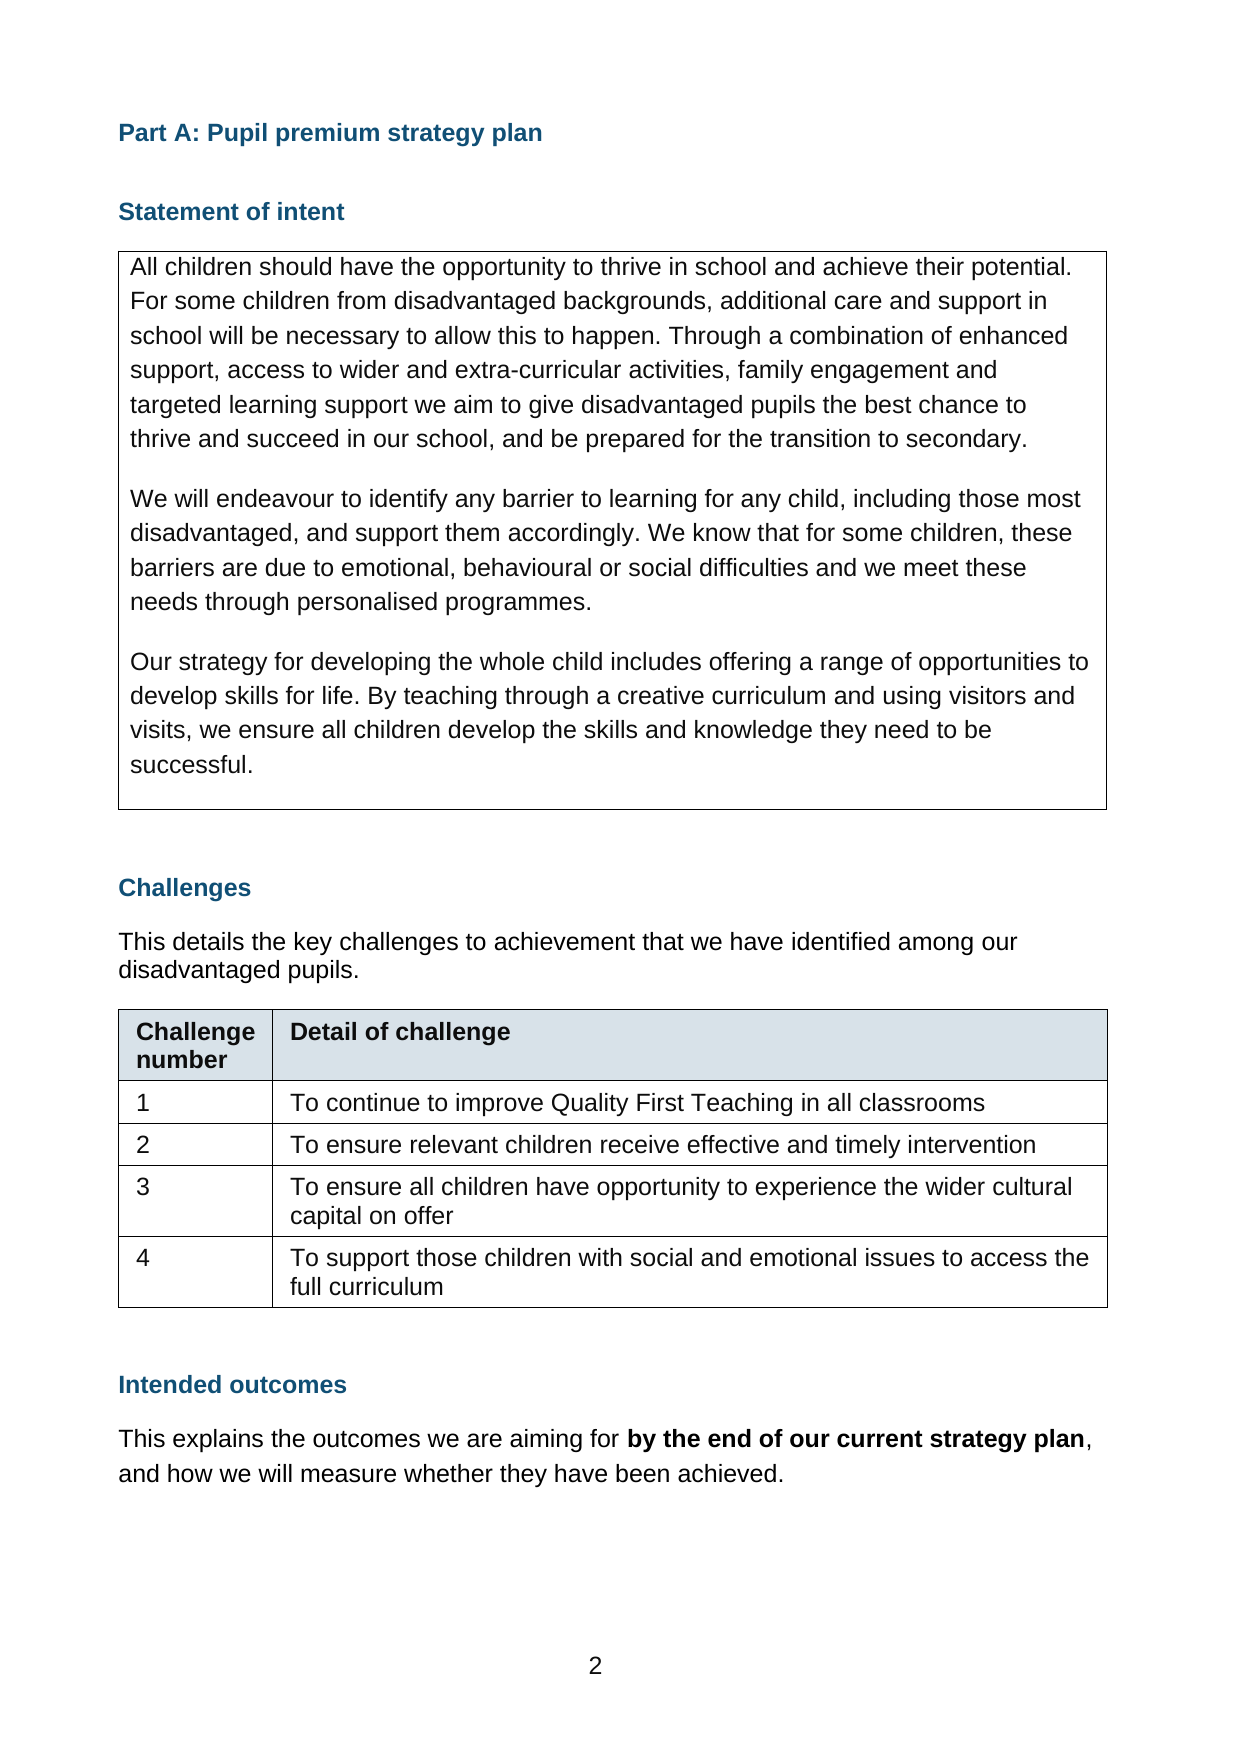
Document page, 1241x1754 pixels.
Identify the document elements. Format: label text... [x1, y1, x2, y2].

subtitle Intended outcomes [118, 1370, 1107, 1399]
table_header Challenge number [119, 1010, 272, 1080]
table_header All children should have the opportunity to thrive in school and achieve their potential. For some children from disadvantaged backgrounds, additional care and support in school will be necessary to allow this to happen. Through a combination of enhanced support, access to wider and extra-curricular activities, family engagement and targeted learning support we aim to give disadvantaged pupils the best chance to thrive and succeed in our school, and be prepared for the transition to secondary. We will endeavour to identify any barrier to learning for any child, including those most disadvantaged, and support them accordingly. We know that for some children, these barriers are due to emotional, behavioural or social difficulties and we meet these needs through personalised programmes. Our strategy for developing the whole child includes offering a range of opportunities to develop skills for life. By teaching through a creative curriculum and using visitors and visits, we ensure all children develop the skills and knowledge they need to be successful. [119, 252, 1106, 809]
table_cell To continue to improve Quality First Teaching in all classrooms [273, 1081, 1107, 1122]
table_cell 3 [119, 1166, 272, 1236]
table_cell 1 [119, 1081, 272, 1122]
subtitle Statement of intent [118, 197, 1107, 226]
table_cell To ensure relevant children receive effective and timely intervention [273, 1124, 1107, 1165]
table_header Detail of challenge [273, 1010, 1107, 1080]
subtitle Challenges [118, 873, 1107, 902]
text This details the key challenges to achievement that we have identified among our disadvantaged pupils. [118, 927, 1107, 984]
text This explains the outcomes we are aiming for by the end of our current strategy plan, and how we will measure whether they have been achieved. [118, 1424, 1107, 1487]
subtitle Part A: Pupil premium strategy plan [118, 118, 1107, 147]
table_cell To ensure all children have opportunity to experience the wider cultural capital on offer [273, 1166, 1107, 1236]
table_cell To support those children with social and emotional issues to access the full curriculum [273, 1237, 1107, 1307]
table_cell 4 [119, 1237, 272, 1307]
table_cell 2 [119, 1124, 272, 1165]
